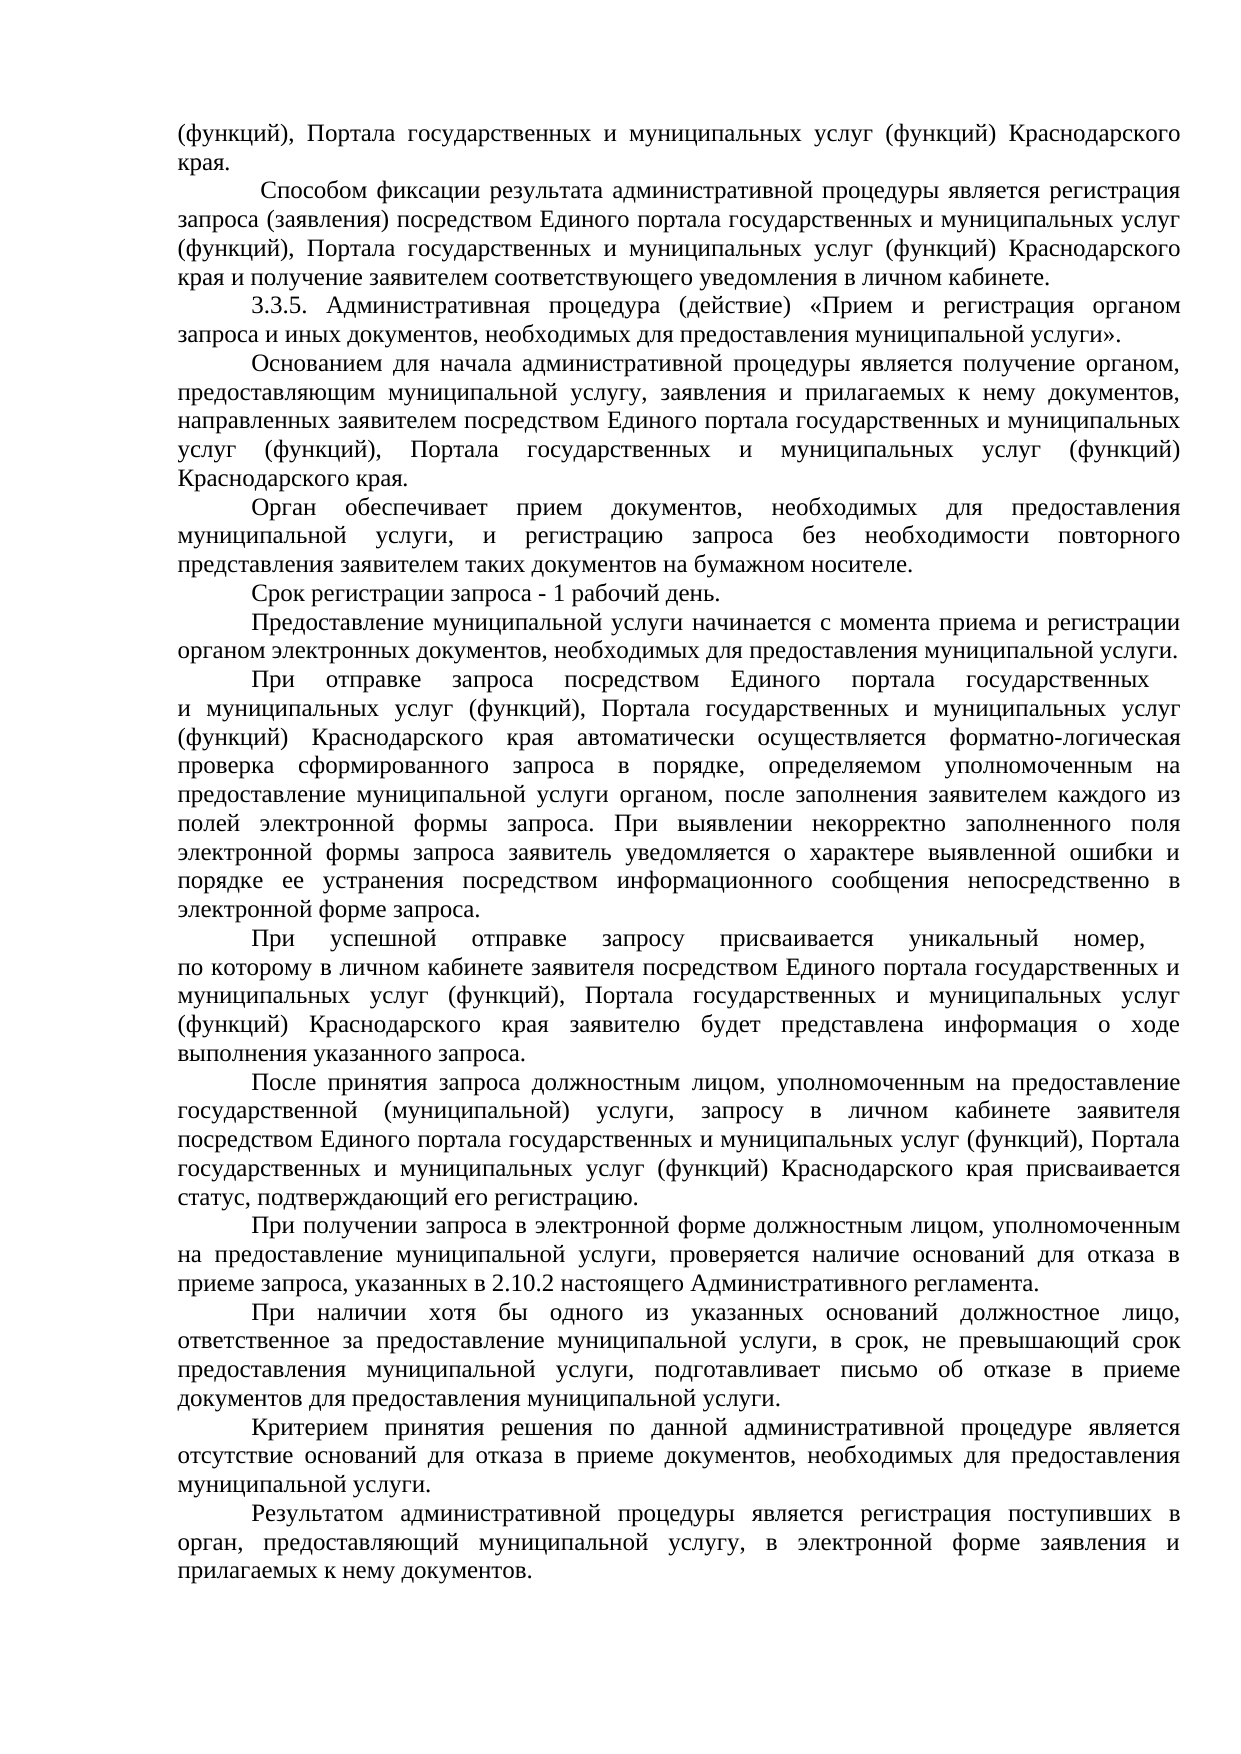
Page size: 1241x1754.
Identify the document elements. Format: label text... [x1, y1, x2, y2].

text При получении запроса в электронной форме должностным лицом, уполномоченным на предоставление муниципальной услуги, проверяется наличие оснований для отказа в приеме запроса, указанных в 2.10.2 настоящего Административного регламента. [177, 1211, 1181, 1297]
text При наличии хотя бы одного из указанных оснований должностное лицо, ответственное за предоставление муниципальной услуги, в срок, не превышающий срок предоставления муниципальной услуги, подготавливает письмо об отказе в приеме документов для предоставления муниципальной услуги. [177, 1297, 1181, 1412]
text Орган обеспечивает прием документов, необходимых для предоставления муниципальной услуги, и регистрацию запроса без необходимости повторного представления заявителем таких документов на бумажном носителе. [177, 492, 1181, 578]
text Результатом административной процедуры является регистрация поступивших в орган, предоставляющий муниципальной услугу, в электронной форме заявления и прилагаемых к нему документов. [177, 1498, 1181, 1584]
text Предоставление муниципальной услуги начинается с момента приема и регистрации органом электронных документов, необходимых для предоставления муниципальной услуги. [177, 607, 1181, 664]
text При успешной отправке запросу присваивается уникальный номер, по которому в личном кабинете заявителя посредством Единого портала государственных и муниципальных услуг (функций), Портала государственных и муниципальных услуг (функций) Краснодарского края заявителю будет представлена информация о ходе выполнения указанного запроса. [177, 923, 1181, 1067]
text Основанием для начала административной процедуры является получение органом, предоставляющим муниципальной услугу, заявления и прилагаемых к нему документов, направленных заявителем посредством Единого портала государственных и муниципальных услуг (функций), Портала государственных и муниципальных услуг (функций) Краснодарского края. [177, 348, 1181, 492]
text При отправке запроса посредством Единого портала государственных и муниципальных услуг (функций), Портала государственных и муниципальных услуг (функций) Краснодарского края автоматически осуществляется форматно-логическая проверка сформированного запроса в порядке, определяемом уполномоченным на предоставление муниципальной услуги органом, после заполнения заявителем каждого из полей электронной формы запроса. При выявлении некорректно заполненного поля электронной формы запроса заявитель уведомляется о характере выявленной ошибки и порядке ее устранения посредством информационного сообщения непосредственно в электронной форме запроса. [177, 664, 1181, 923]
text После принятия запроса должностным лицом, уполномоченным на предоставление государственной (муниципальной) услуги, запросу в личном кабинете заявителя посредством Единого портала государственных и муниципальных услуг (функций), Портала государственных и муниципальных услуг (функций) Краснодарского края присваивается статус, подтверждающий его регистрацию. [177, 1067, 1181, 1211]
text Срок регистрации запроса - 1 рабочий день. [177, 578, 1181, 607]
text Критерием принятия решения по данной административной процедуре является отсутствие оснований для отказа в приеме документов, необходимых для предоставления муниципальной услуги. [177, 1412, 1181, 1498]
text Способом фиксации результата административной процедуры является регистрация запроса (заявления) посредством Единого портала государственных и муниципальных услуг (функций), Портала государственных и муниципальных услуг (функций) Краснодарского края и получение заявителем соответствующего уведомления в личном кабинете. [177, 176, 1181, 291]
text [177, 118, 1181, 176]
text 3.3.5. Административная процедура (действие) «Прием и регистрация органом запроса и иных документов, необходимых для предоставления муниципальной услуги». [177, 291, 1181, 348]
